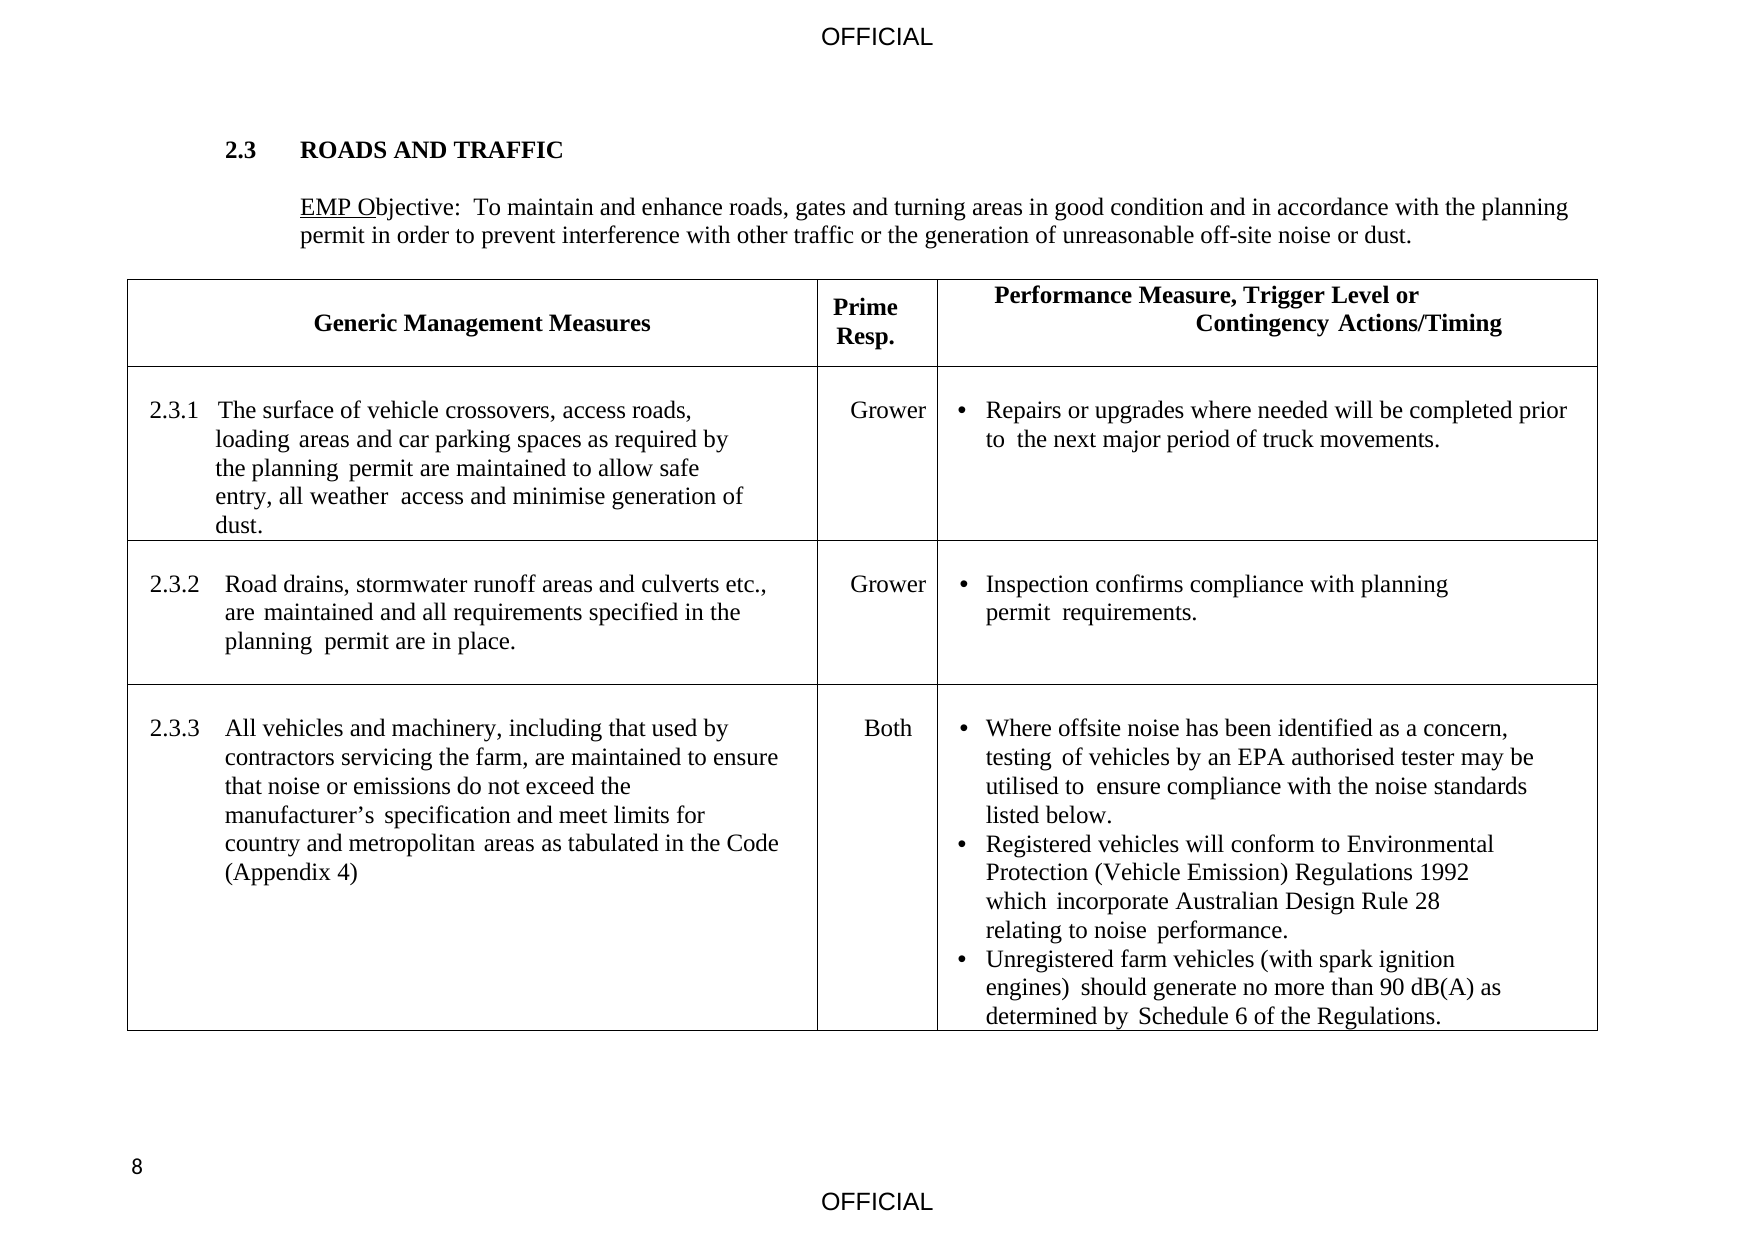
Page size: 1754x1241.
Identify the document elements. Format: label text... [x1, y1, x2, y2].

table_cell 2.3.2 Road drains, stormwater runoff areas and culverts etc., are maintained and all requirements specified in the planning permit are in place. [128, 541, 817, 684]
table_cell Where offsite noise has been identified as a concern, testing of vehicles by an EPA authorised tester may be utilised to ensure compliance with the noise standards listed below. Registered vehicles will conform to Environmental Protection (Vehicle Emission) Regulations 1992 which incorporate Australian Design Rule 28 relating to noise performance. Unregistered farm vehicles (with spark ignition engines) should generate no more than 90 dB(A) as determined by Schedule 6 of the Regulations. [938, 685, 1597, 1030]
table_header Performance Measure, Trigger Level or Contingency Actions/Timing [938, 280, 1597, 366]
table_cell Grower [818, 367, 937, 539]
text EMP Objective: To maintain and enhance roads, gates and turning areas in good condition and in accordance with the planning permit in order to prevent interference with other traffic or the generation of unreasonable off-site noise or dust. [300, 192, 1593, 249]
table_cell Repairs or upgrades where needed will be completed prior to the next major period of truck movements. [938, 367, 1597, 539]
table_header Generic Management Measures [128, 280, 817, 366]
table_cell Inspection confirms compliance with planning permit requirements. [938, 541, 1597, 684]
subtitle ROADS AND TRAFFIC [225, 135, 1621, 163]
table_cell Grower [818, 541, 937, 684]
table_cell Both [818, 685, 937, 1030]
table_header Prime Resp. [818, 280, 937, 366]
table_cell 2.3.3 All vehicles and machinery, including that used by contractors servicing the farm, are maintained to ensure that noise or emissions do not exceed the manufacturer’s specification and meet limits for country and metropolitan areas as tabulated in the Code (Appendix 4) [128, 685, 817, 1030]
table_cell 2.3.1 The surface of vehicle crossovers, access roads, loading areas and car parking spaces as required by the planning permit are maintained to allow safe entry, all weather access and minimise generation of dust. [128, 367, 817, 539]
